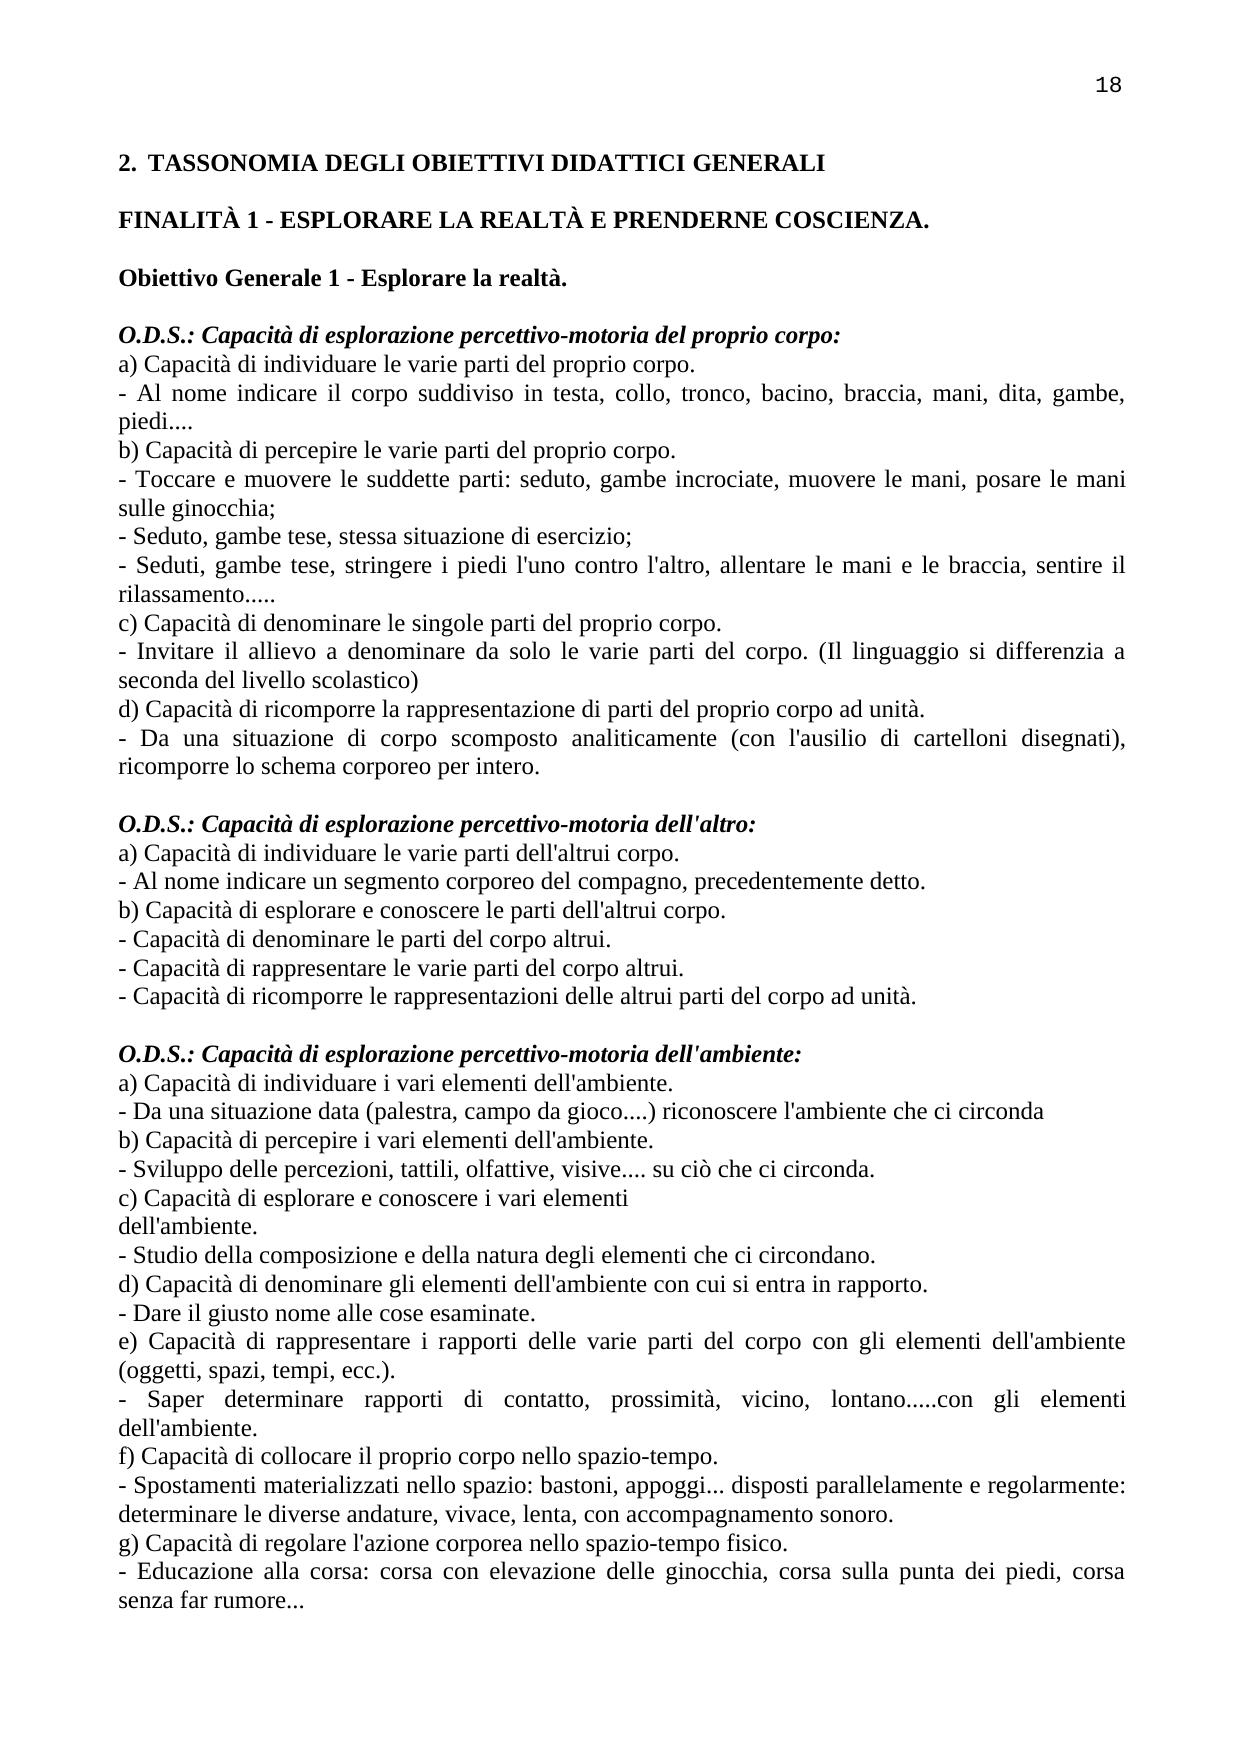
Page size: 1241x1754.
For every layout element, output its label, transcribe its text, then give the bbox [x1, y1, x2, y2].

text f) Capacità di collocare il proprio corpo nello spazio-tempo. [118, 1441, 1127, 1470]
text - Toccare e muovere le suddette parti: seduto, gambe incrociate, muovere le mani, posare le mani sulle ginocchia; [118, 464, 1127, 521]
text dell'ambiente. [118, 1211, 1127, 1240]
text - Sviluppo delle percezioni, tattili, olfattive, visive.... su ciò che ci circonda. [118, 1154, 1127, 1183]
text - Capacità di ricomporre le rappresentazioni delle altrui parti del corpo ad unità. [118, 981, 1127, 1010]
text - Invitare il allievo a denominare da solo le varie parti del corpo. (Il linguaggio si differenzia a seconda del livello scolastico) [118, 636, 1127, 694]
text d) Capacità di denominare gli elementi dell'ambiente con cui si entra in rapporto. [118, 1269, 1127, 1298]
text - Seduto, gambe tese, stessa situazione di esercizio; [118, 521, 1127, 550]
text FINALITÀ 1 - ESPLORARE LA REALTÀ E PRENDERNE COSCIENZA. [118, 205, 1127, 234]
text - Dare il giusto nome alle cose esaminate. [118, 1298, 1127, 1326]
text - Spostamenti materializzati nello spazio: bastoni, appoggi... disposti parallelamente e regolarmente: determinare le diverse andature, vivace, lenta, con accompagnamento sonoro. [118, 1470, 1127, 1528]
text c) Capacità di denominare le singole parti del proprio corpo. [118, 608, 1127, 636]
text g) Capacità di regolare l'azione corporea nello spazio-tempo fisico. [118, 1528, 1127, 1556]
text b) Capacità di percepire le varie parti del proprio corpo. [118, 435, 1127, 464]
text a) Capacità di individuare le varie parti dell'altrui corpo. [118, 838, 1127, 866]
text b) Capacità di percepire i vari elementi dell'ambiente. [118, 1125, 1127, 1154]
text c) Capacità di esplorare e conoscere i vari elementi [118, 1183, 1127, 1211]
text - Al nome indicare il corpo suddiviso in testa, collo, tronco, bacino, braccia, mani, dita, gambe, piedi.... [118, 378, 1127, 435]
text - Educazione alla corsa: corsa con elevazione delle ginocchia, corsa sulla punta dei piedi, corsa senza far rumore... [118, 1556, 1127, 1614]
text a) Capacità di individuare i vari elementi dell'ambiente. [118, 1068, 1127, 1096]
text d) Capacità di ricomporre la rappresentazione di parti del proprio corpo ad unità. [118, 694, 1127, 723]
text - Da una situazione di corpo scomposto analiticamente (con l'ausilio di cartelloni disegnati), ricomporre lo schema corporeo per intero. [118, 723, 1127, 780]
text - Capacità di rappresentare le varie parti del corpo altrui. [118, 953, 1127, 981]
text a) Capacità di individuare le varie parti del proprio corpo. [118, 349, 1127, 378]
text - Al nome indicare un segmento corporeo del compagno, precedentemente detto. [118, 866, 1127, 895]
text - Saper determinare rapporti di contatto, prossimità, vicino, lontano.....con gli elementi dell'ambiente. [118, 1384, 1127, 1441]
text Obiettivo Generale 1 - Esplorare la realtà. [118, 263, 1127, 291]
text O.D.S.: Capacità di esplorazione percettivo-motoria dell'altro: [118, 809, 1127, 838]
text b) Capacità di esplorare e conoscere le parti dell'altrui corpo. [118, 895, 1127, 924]
text - Studio della composizione e della natura degli elementi che ci circondano. [118, 1240, 1127, 1269]
text - Da una situazione data (palestra, campo da gioco....) riconoscere l'ambiente che ci circonda [118, 1096, 1127, 1125]
text O.D.S.: Capacità di esplorazione percettivo-motoria del proprio corpo: [118, 320, 1127, 349]
text e) Capacità di rappresentare i rapporti delle varie parti del corpo con gli elementi dell'ambiente (oggetti, spazi, tempi, ecc.). [118, 1326, 1127, 1384]
text O.D.S.: Capacità di esplorazione percettivo-motoria dell'ambiente: [118, 1039, 1127, 1068]
text - Capacità di denominare le parti del corpo altrui. [118, 924, 1127, 953]
text - Seduti, gambe tese, stringere i piedi l'uno contro l'altro, allentare le mani e le braccia, sentire il rilassamento..... [118, 550, 1127, 608]
list TASSONOMIA DEGLI OBIETTIVI DIDATTICI generali [118, 148, 1127, 176]
